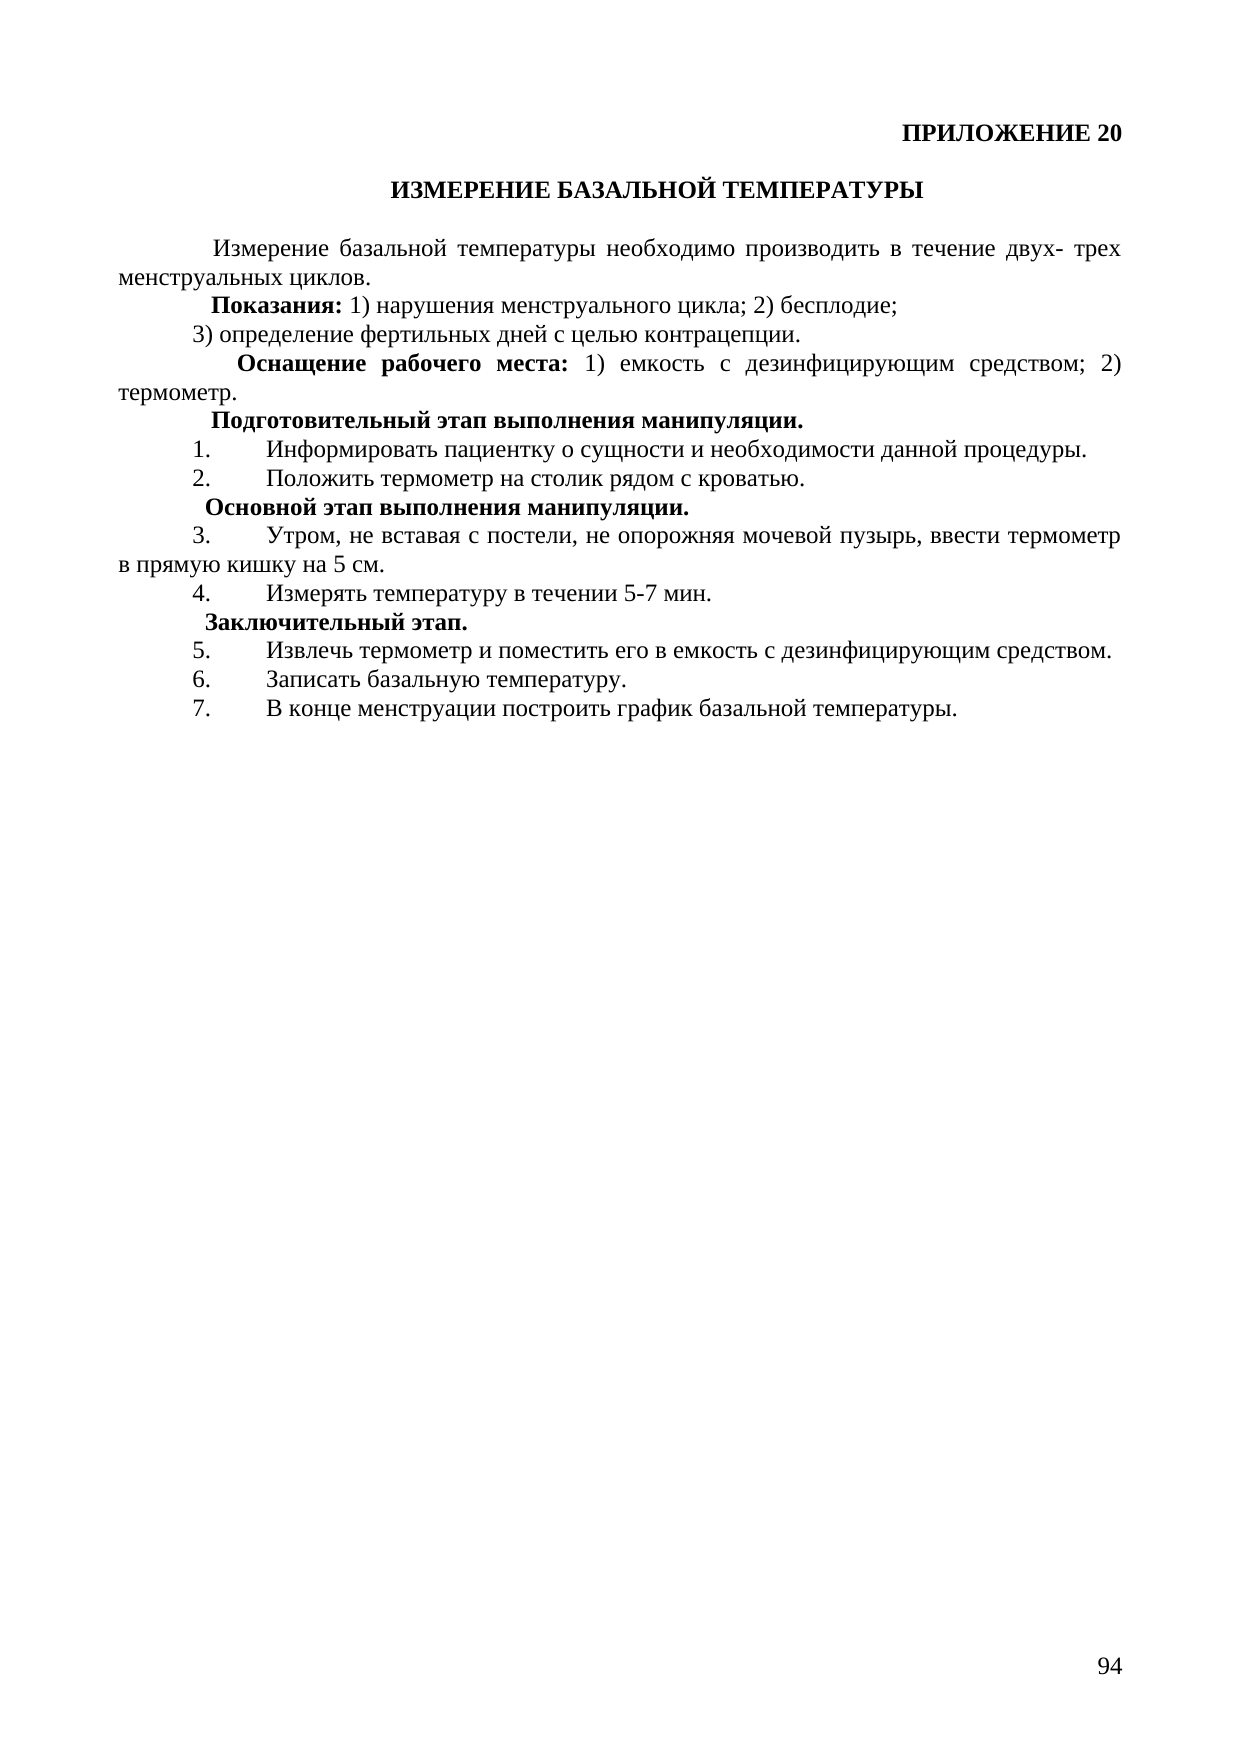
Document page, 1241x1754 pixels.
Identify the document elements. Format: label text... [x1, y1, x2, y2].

subtitle ПРИЛОЖЕНИЕ 20 [118, 118, 1122, 147]
text Заключительный этап. [118, 607, 1122, 636]
list Положить термометр на столик рядом с кроватью. [118, 463, 1122, 492]
list Утром, не вставая с постели, не опорожняя мочевой пузырь, ввести термометр в прямую кишку на . [118, 521, 1122, 578]
text Измерение базальной температуры необходимо производить в течение двух- трех менструальных циклов. [118, 233, 1122, 291]
text Оснащение рабочего места: 1) емкость с дезинфицирующим средством; 2) термометр. [118, 348, 1122, 406]
text Основной этап выполнения манипуляции. [118, 492, 1122, 521]
list Записать базальную температуру. [118, 664, 1122, 693]
text Показания: 1) нарушения менструального цикла; 2) бесплодие; [118, 291, 1122, 319]
list Извлечь термометр и поместить его в емкость с дезинфицирующим средством. [118, 636, 1122, 664]
list Информировать пациентку о сущности и необходимости данной процедуры. [118, 434, 1122, 463]
text 3) определение фертильных дней с целью контрацепции. [118, 319, 1122, 348]
list Измерять температуру в течении 5-7 мин. [118, 578, 1122, 607]
list В конце менструации построить график базальной температуры. [118, 693, 1122, 722]
text Подготовительный этап выполнения манипуляции. [118, 406, 1122, 434]
text ИЗМЕРЕНИЕ БАЗАЛЬНОЙ ТЕМПЕРАТУРЫ [118, 176, 1122, 204]
